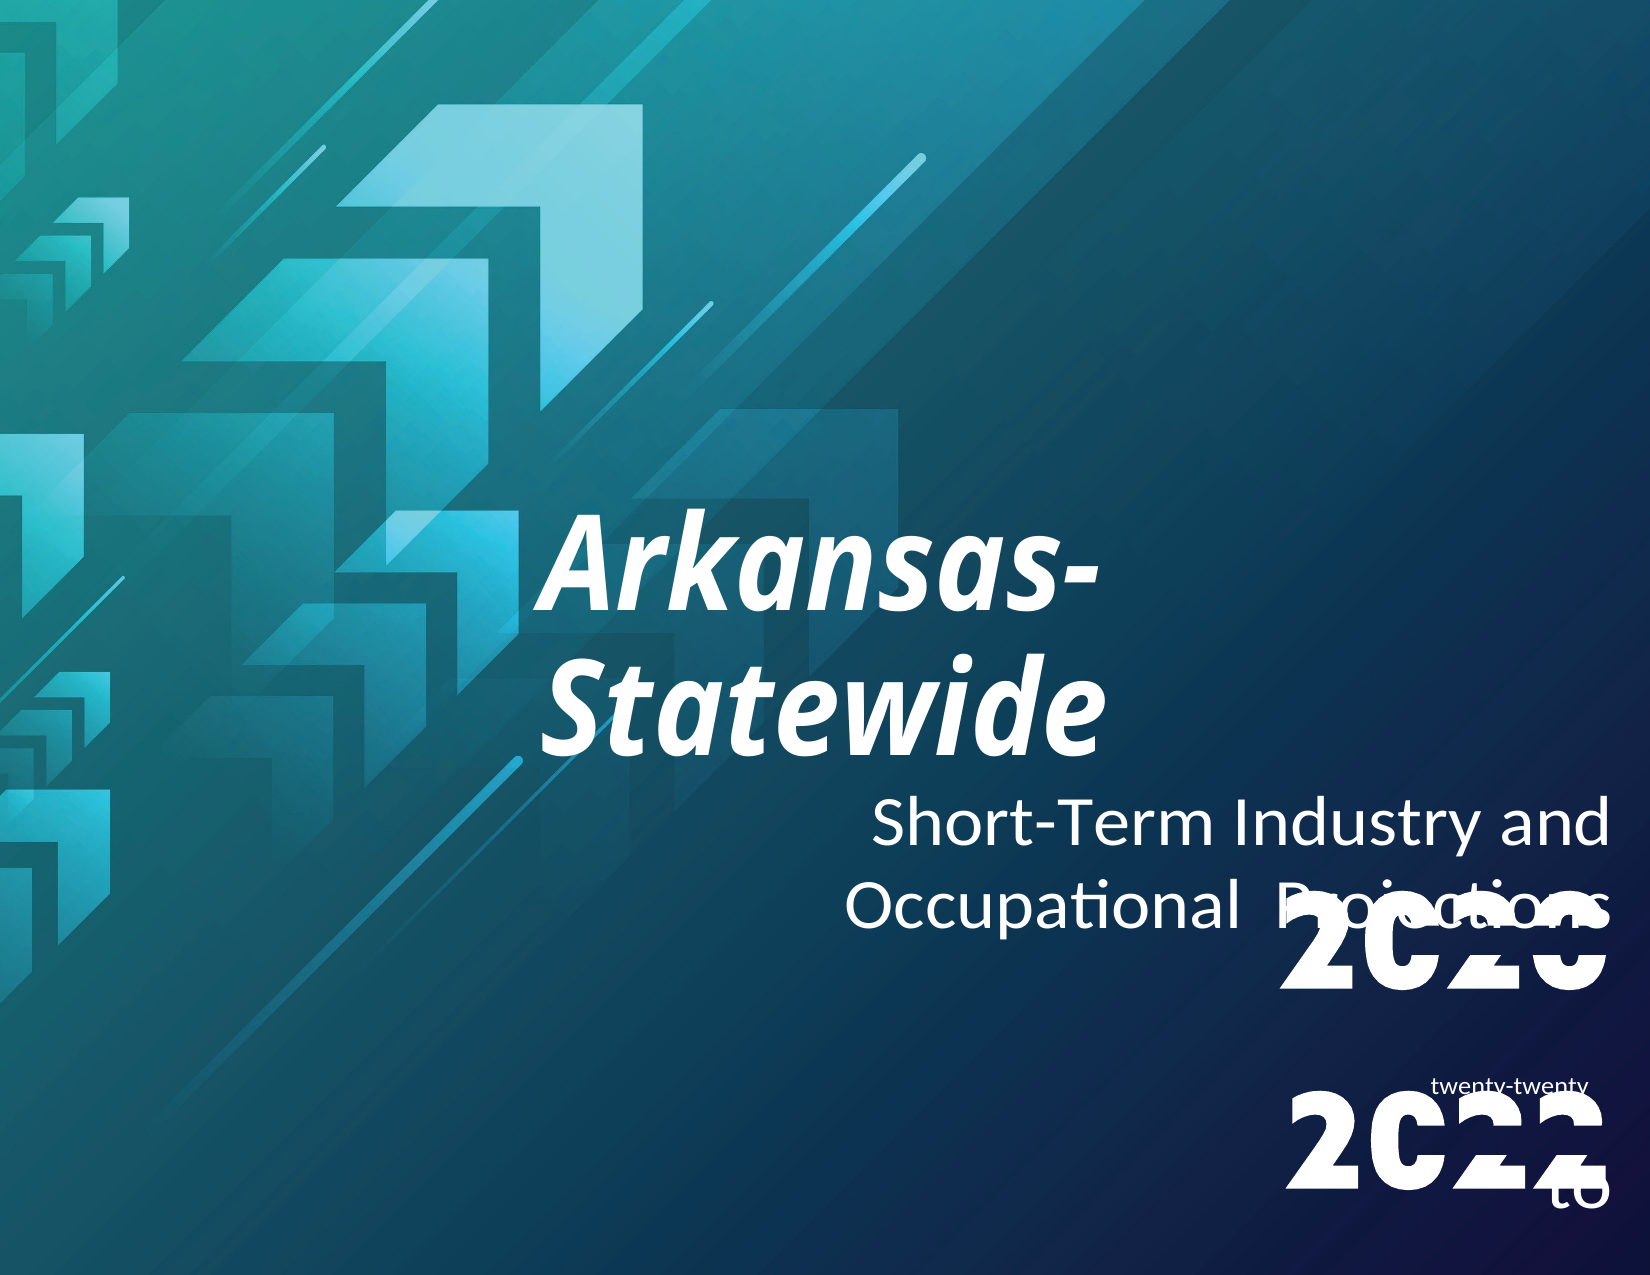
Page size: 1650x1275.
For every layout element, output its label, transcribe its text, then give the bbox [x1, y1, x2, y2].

text to [52, 1140, 1612, 1227]
title Arkansas-Statewide [540, 495, 1625, 784]
text Occupational Projections [52, 860, 1613, 946]
text Short-Term Industry and [52, 784, 1613, 860]
text twenty-twenty [52, 1070, 1588, 1101]
picture [0, 0, 1650, 1275]
